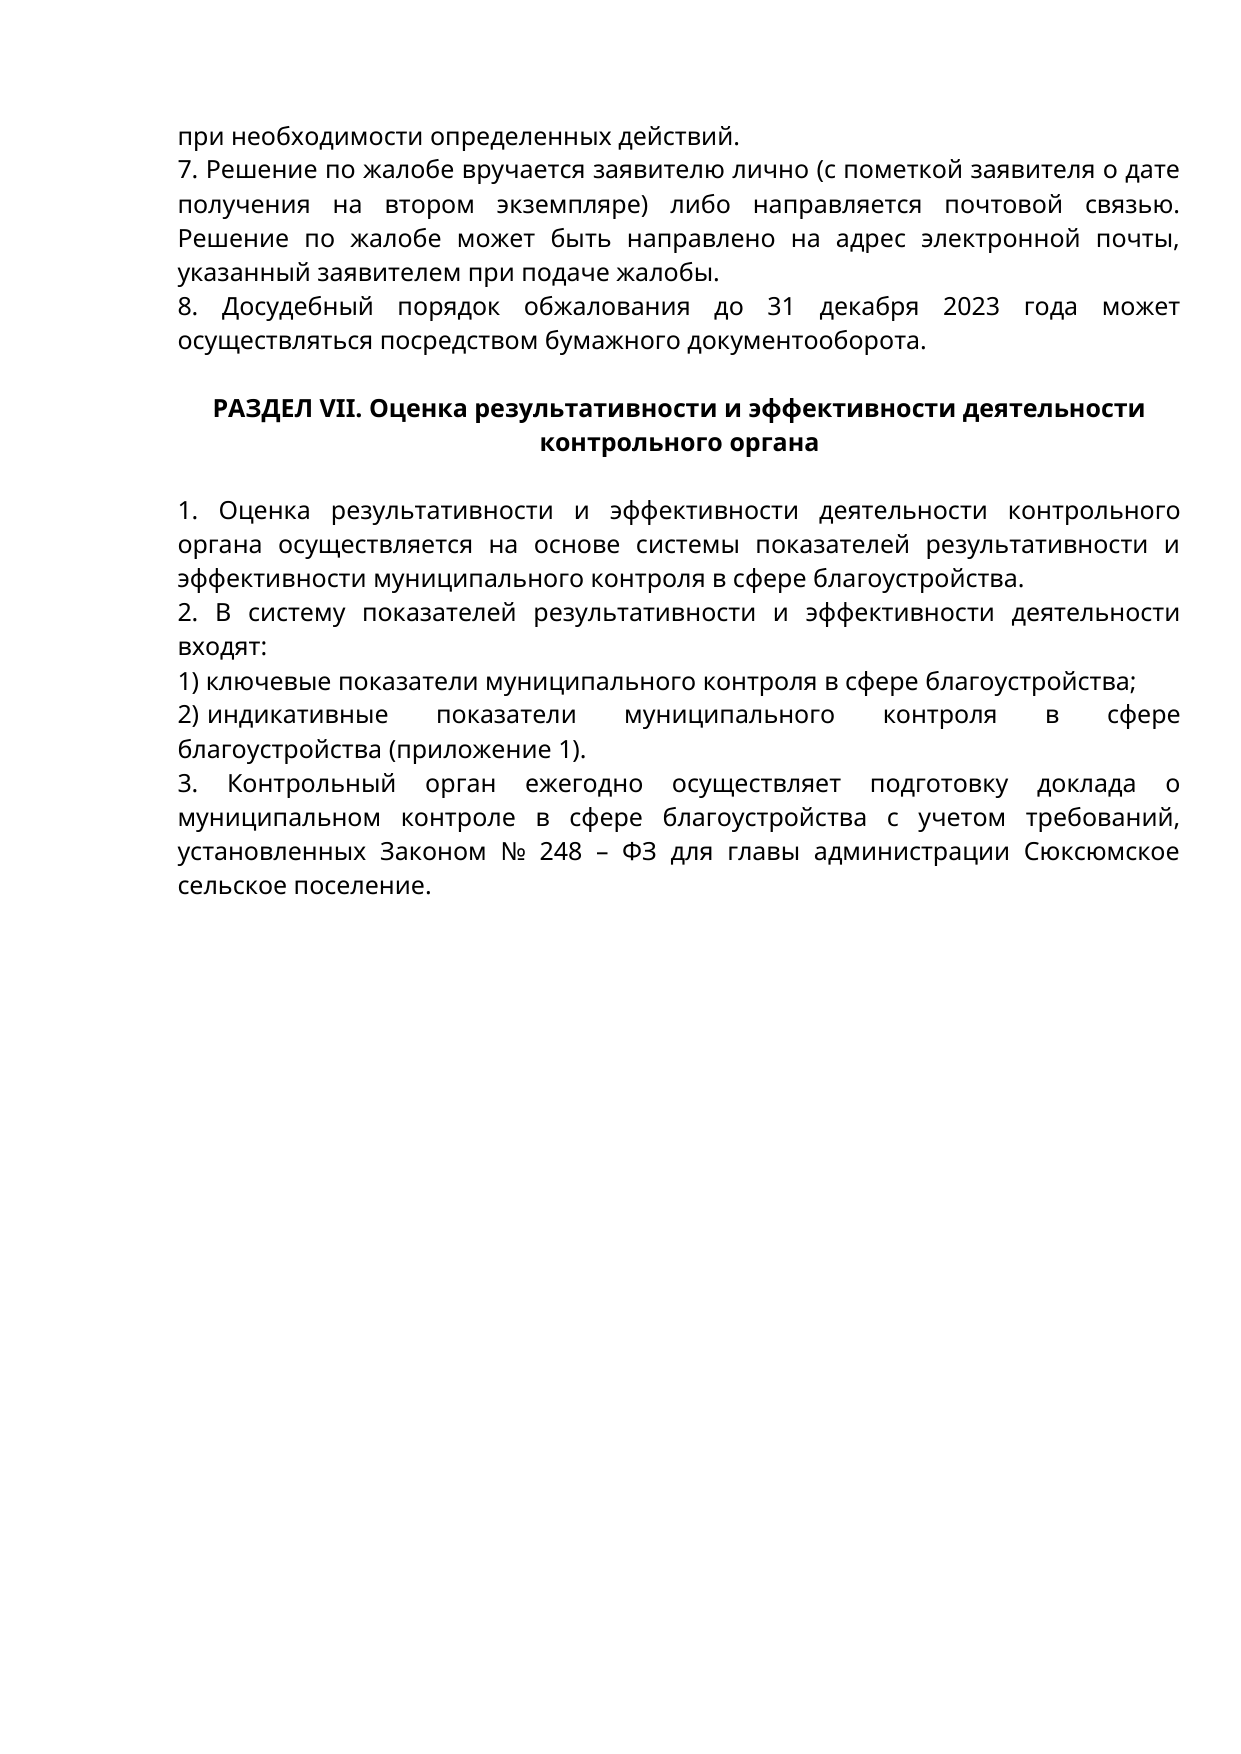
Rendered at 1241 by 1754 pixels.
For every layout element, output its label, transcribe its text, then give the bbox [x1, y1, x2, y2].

text контрольного органа [177, 425, 1181, 459]
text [177, 118, 1181, 152]
text 2) индикативные показатели муниципального контроля в сфере благоустройства (приложение 1). [177, 697, 1181, 765]
text 1) ключевые показатели муниципального контроля в сфере благоустройства; [177, 663, 1181, 697]
text 1. Оценка результативности и эффективности деятельности контрольного органа осуществляется на основе системы показателей результативности и эффективности муниципального контроля в сфере благоустройства. [177, 493, 1181, 595]
text 8. Досудебный порядок обжалования до 31 декабря 2023 года может осуществляться посредством бумажного документооборота. [177, 288, 1181, 357]
text 7. Решение по жалобе вручается заявителю лично (с пометкой заявителя о дате получения на втором экземпляре) либо направляется почтовой связью. Решение по жалобе может быть направлено на адрес электронной почты, указанный заявителем при подаче жалобы. [177, 152, 1181, 288]
text РАЗДЕЛ VII. Оценка результативности и эффективности деятельности [177, 391, 1181, 425]
text 2. В систему показателей результативности и эффективности деятельности входят: [177, 595, 1181, 663]
text 3. Контрольный орган ежегодно осуществляет подготовку доклада о муниципальном контроле в сфере благоустройства с учетом требований, установленных Законом № 248 – ФЗ для главы администрации Сюксюмское сельское поселение. [177, 765, 1181, 902]
